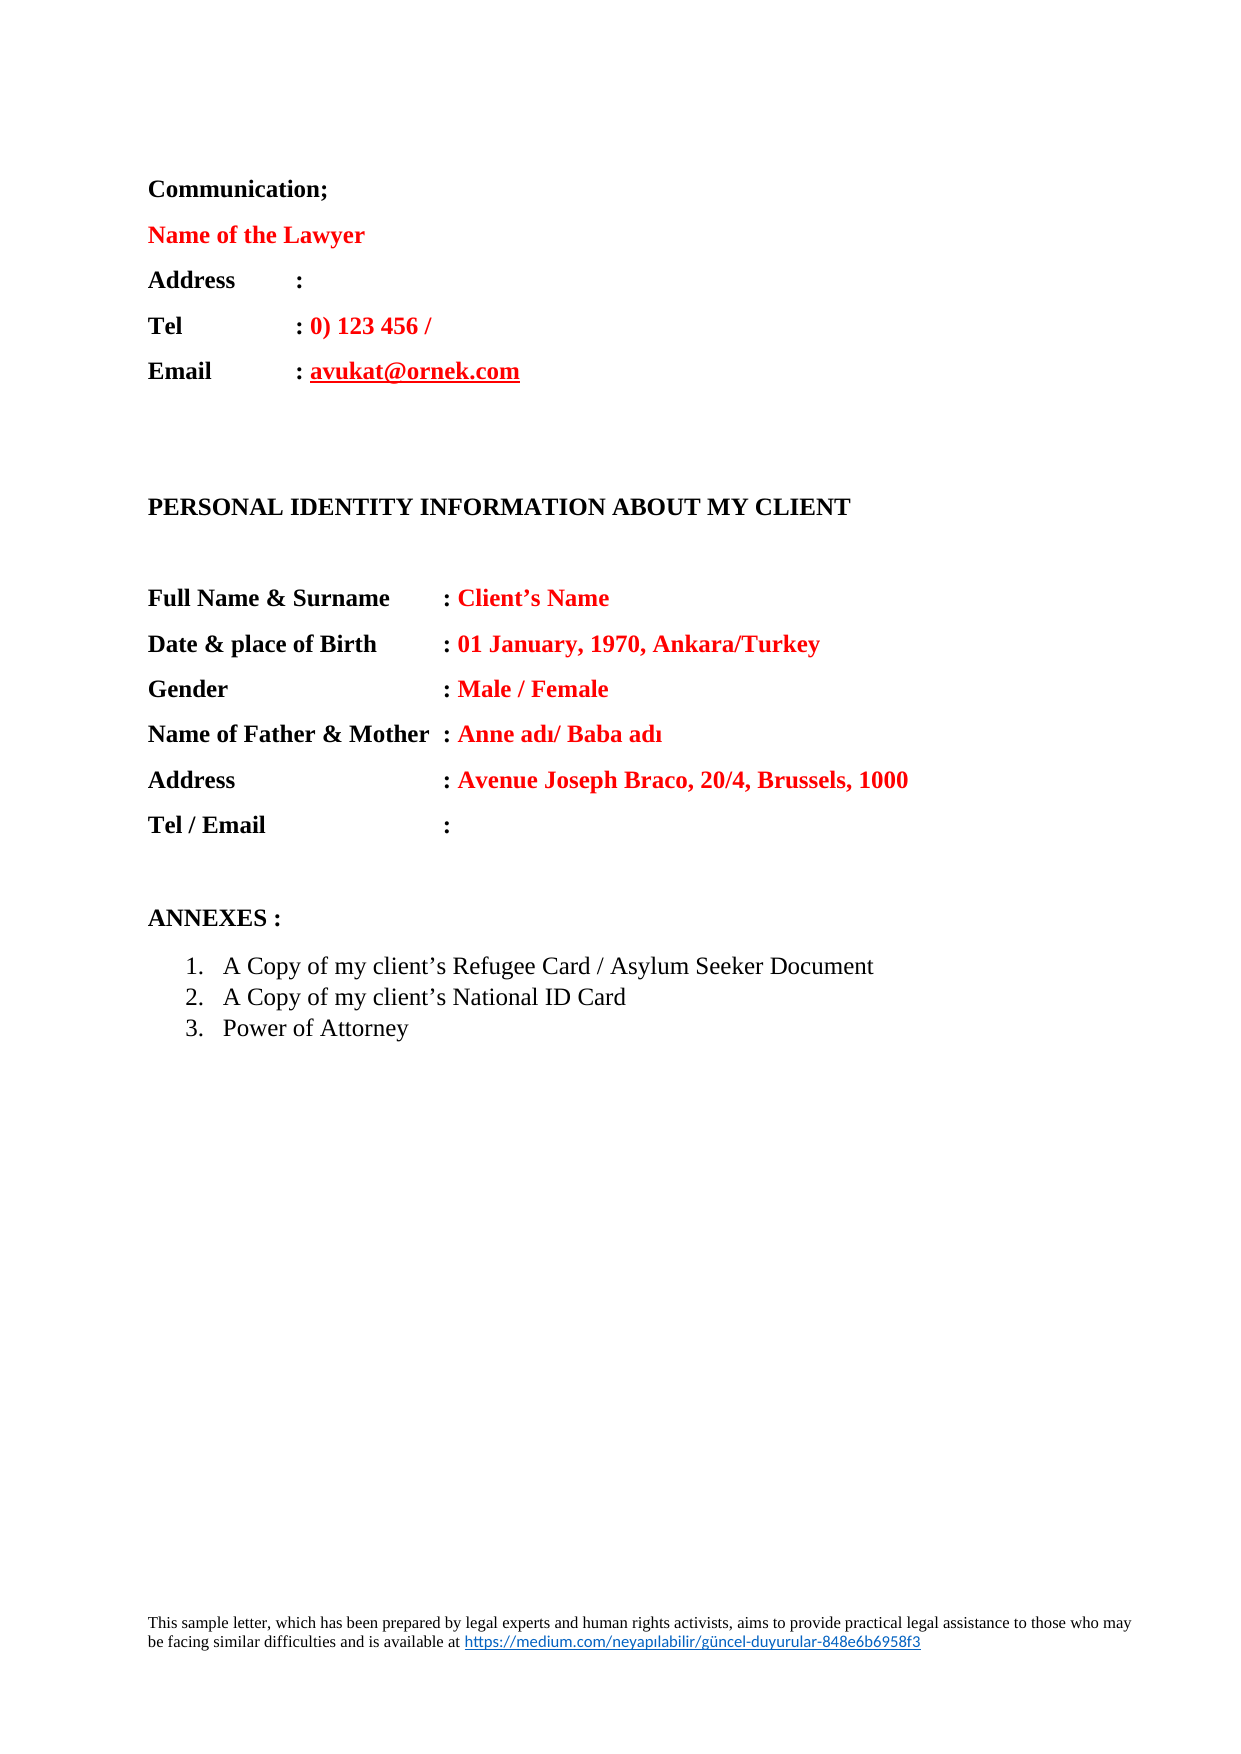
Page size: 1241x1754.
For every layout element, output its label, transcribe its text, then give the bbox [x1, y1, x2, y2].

text Date & place of Birth : 01 January, 1970, Ankara/Turkey [148, 629, 1152, 657]
text Communication; [148, 174, 1152, 203]
text ANNEXES : [148, 903, 1152, 932]
text Name of the Lawyer [148, 220, 1152, 249]
text Address : Avenue Joseph Braco, 20/4, Brussels, 1000 [148, 765, 1152, 794]
list A Copy of my client’s National ID Card [185, 982, 1152, 1011]
text Name of Father & Mother : Anne adı/ Baba adı [148, 719, 1152, 748]
text Email : avukat@ornek.com [148, 356, 1152, 385]
list Power of Attorney [185, 1013, 1152, 1042]
list A Copy of my client’s Refugee Card / Asylum Seeker Document [185, 951, 1152, 980]
text Gender : Male / Female [148, 674, 1152, 703]
text Tel : 0) 123 456 / [148, 311, 1152, 339]
text Address : [148, 265, 1152, 294]
text Tel / Email : [148, 810, 1152, 839]
text PERSONAL IDENTITY INFORMATION ABOUT MY CLIENT [148, 492, 1152, 521]
text Full Name & Surname : Client’s Name [148, 583, 1152, 612]
